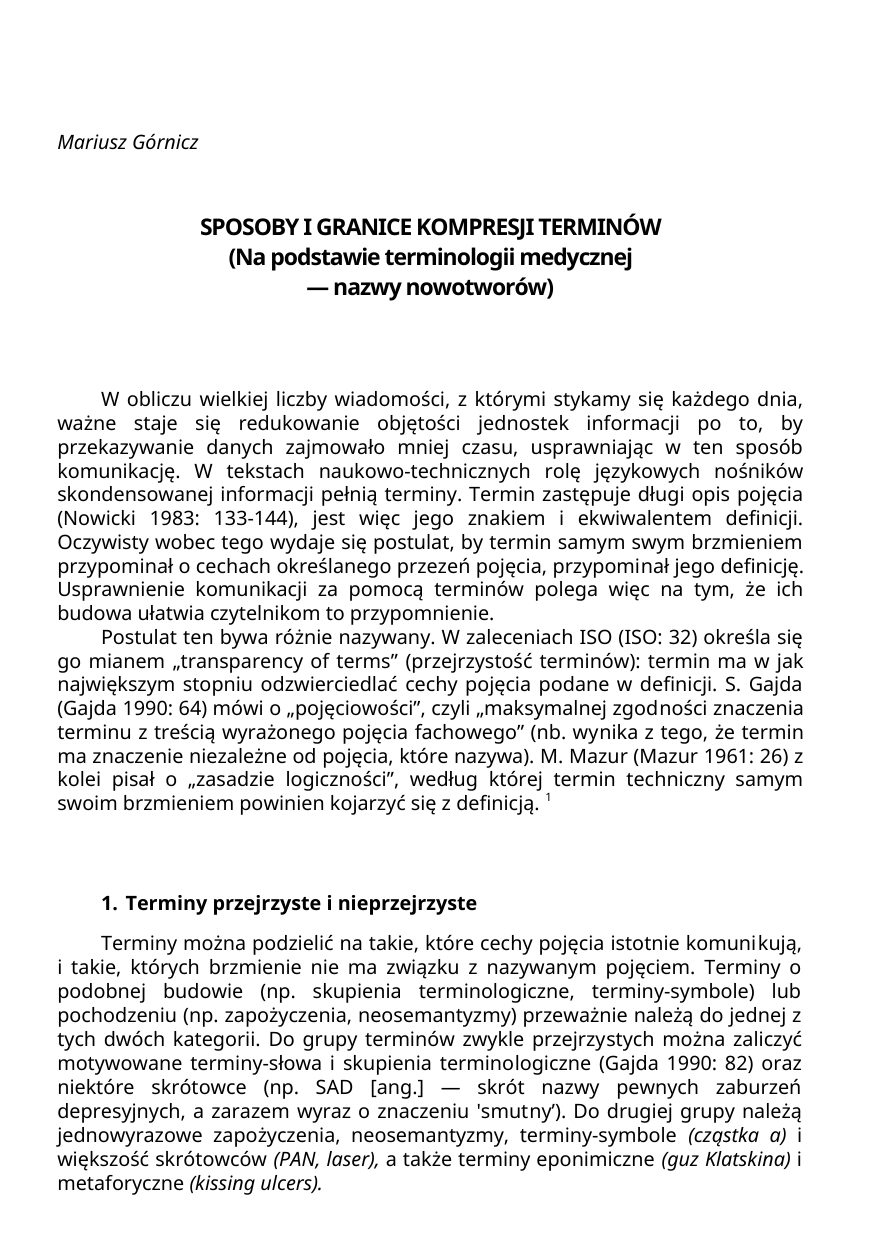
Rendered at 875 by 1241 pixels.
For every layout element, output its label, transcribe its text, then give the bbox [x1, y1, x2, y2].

text W obliczu wielkiej liczby wiadomości, z którymi stykamy się każdego dnia, ważne staje się redukowanie objętości jednostek informacji po to, by przekazywanie danych zajmowało mniej czasu, usprawniając w ten sposób komunikację. W tekstach naukowo-technicznych rolę językowych nośników skondensowanej informacji pełnią terminy. Termin zastępuje długi opis pojęcia (Nowicki 1983: 133-144), jest więc jego znakiem i ekwiwalentem definicji. Oczywisty wobec tego wydaje się postulat, by termin samym swym brzmieniem przypominał o cechach określanego przezeń pojęcia, przypominał jego definicję. Usprawnienie komunikacji za pomocą terminów polega więc na tym, że ich budowa ułatwia czytelnikom to przypomnienie. [57, 388, 804, 625]
text Terminy można podzielić na takie, które cechy pojęcia istotnie komunikują, i takie, których brzmienie nie ma związku z nazywanym pojęciem. Terminy o podobnej budowie (np. skupienia terminologiczne, terminy-symbole) lub pochodzeniu (np. zapożyczenia, neosemantyzmy) przeważnie należą do jednej z tych dwóch kategorii. Do grupy terminów zwykle przejrzystych można zaliczyć motywowane terminy-słowa i skupienia terminologiczne (Gajda 1990: 82) oraz niektóre skrótowce (np. SAD [ang.] — skrót nazwy pewnych zaburzeń depresyjnych, a zarazem wyraz o znaczeniu 'smutny’). Do drugiej grupy należą jednowyrazowe zapożyczenia, neosemantyzmy, terminy-symbole (cząstka a) i większość skrótowców (PAN, laser), a także terminy eponimiczne (guz Klatskina) i metaforyczne (kissing ulcers). [57, 931, 802, 1195]
text Postulat ten bywa różnie nazywany. W zaleceniach ISO (ISO: 32) określa się go mianem „transparency of terms” (przejrzystość terminów): termin ma w jak największym stopniu odzwierciedlać cechy pojęcia podane w definicji. S. Gajda (Gajda 1990: 64) mówi o „pojęciowości”, czyli „maksymalnej zgodności znaczenia terminu z treścią wyrażonego pojęcia fachowego” (nb. wynika z tego, że termin ma znaczenie niezależne od pojęcia, które nazywa). M. Mazur (Mazur 1961: 26) z kolei pisał o „zasadzie logiczności”, według której termin techniczny samym swoim brzmieniem powinien kojarzyć się z definicją. 1 [57, 625, 804, 815]
text Mariusz Górnicz [57, 134, 199, 154]
text 1. Terminy przejrzyste i nieprzejrzyste [57, 894, 802, 914]
text SPOSOBY I GRANICE KOMPRESJI TERMINÓW (Na podstawie terminologii medycznej — nazwy nowotworów) [57, 212, 804, 301]
